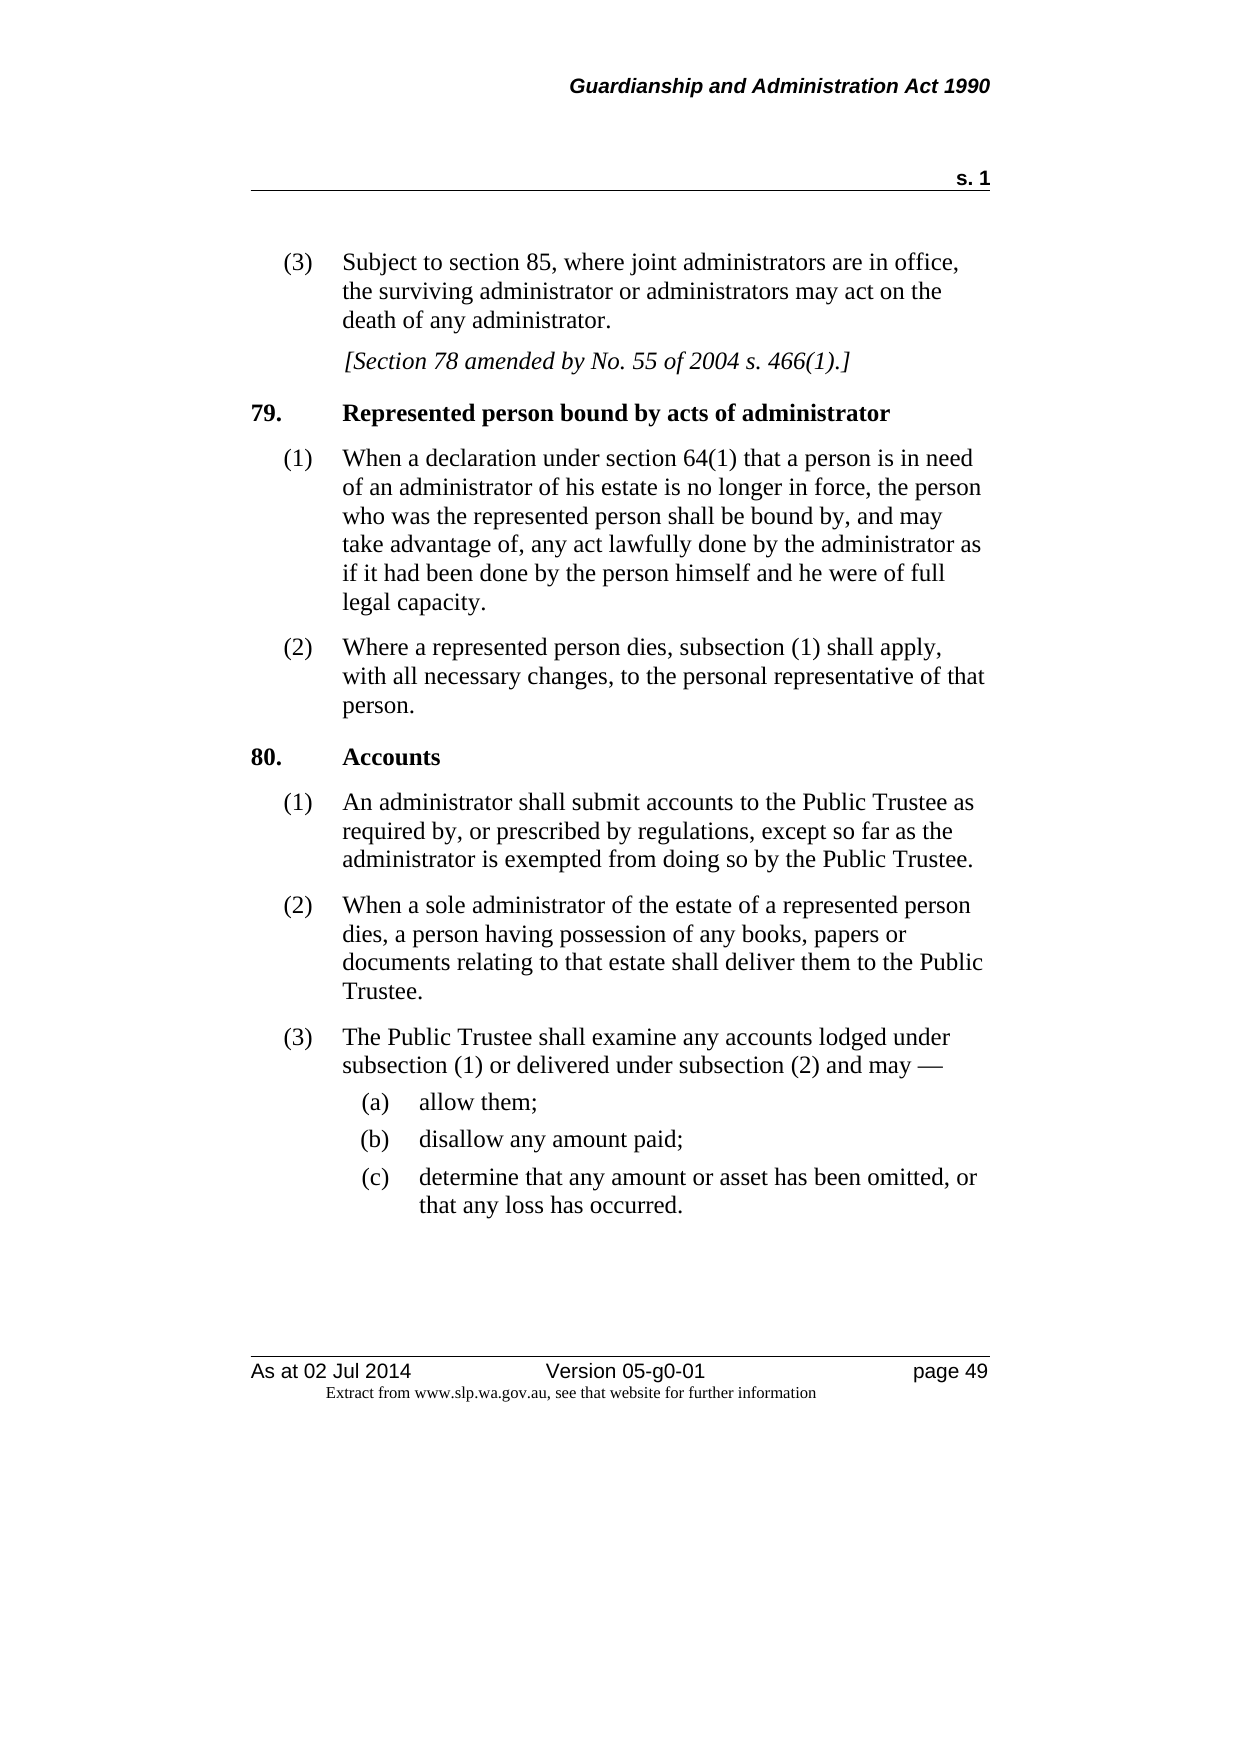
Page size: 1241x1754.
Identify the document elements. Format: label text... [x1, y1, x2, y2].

text (3) The Public Trustee shall examine any accounts lodged under subsection (1) or delivered under subsection (2) and may — [251, 1022, 990, 1079]
text (b) disallow any amount paid; [251, 1124, 990, 1153]
text (2) When a sole administrator of the estate of a represented person dies, a person having possession of any books, papers or documents relating to that estate shall deliver them to the Public Trustee. [251, 890, 990, 1005]
text (2) Where a represented person dies, subsection (1) shall apply, with all necessary changes, to the personal representative of that person. [251, 632, 990, 719]
subtitle 79. Represented person bound by acts of administrator [251, 398, 990, 427]
text (3) Subject to section 85, where joint administrators are in office, the surviving administrator or administrators may act on the death of any administrator. [251, 247, 990, 334]
text (1) An administrator shall submit accounts to the Public Trustee as required by, or prescribed by regulations, except so far as the administrator is exempted from doing so by the Public Trustee. [251, 787, 990, 873]
subtitle 80. Accounts [251, 742, 990, 770]
text (a) allow them; [251, 1087, 990, 1116]
text (1) When a declaration under section 64(1) that a person is in need of an administrator of his estate is no longer in force, the person who was the represented person shall be bound by, and may take advantage of, any act lawfully done by the administrator as if it had been done by the person himself and he were of full legal capacity. [251, 443, 990, 616]
text (c) determine that any amount or asset has been omitted, or that any loss has occurred. [251, 1162, 990, 1219]
text [Section 78 amended by No. 55 of 2004 s. 466(1).] [251, 346, 990, 375]
